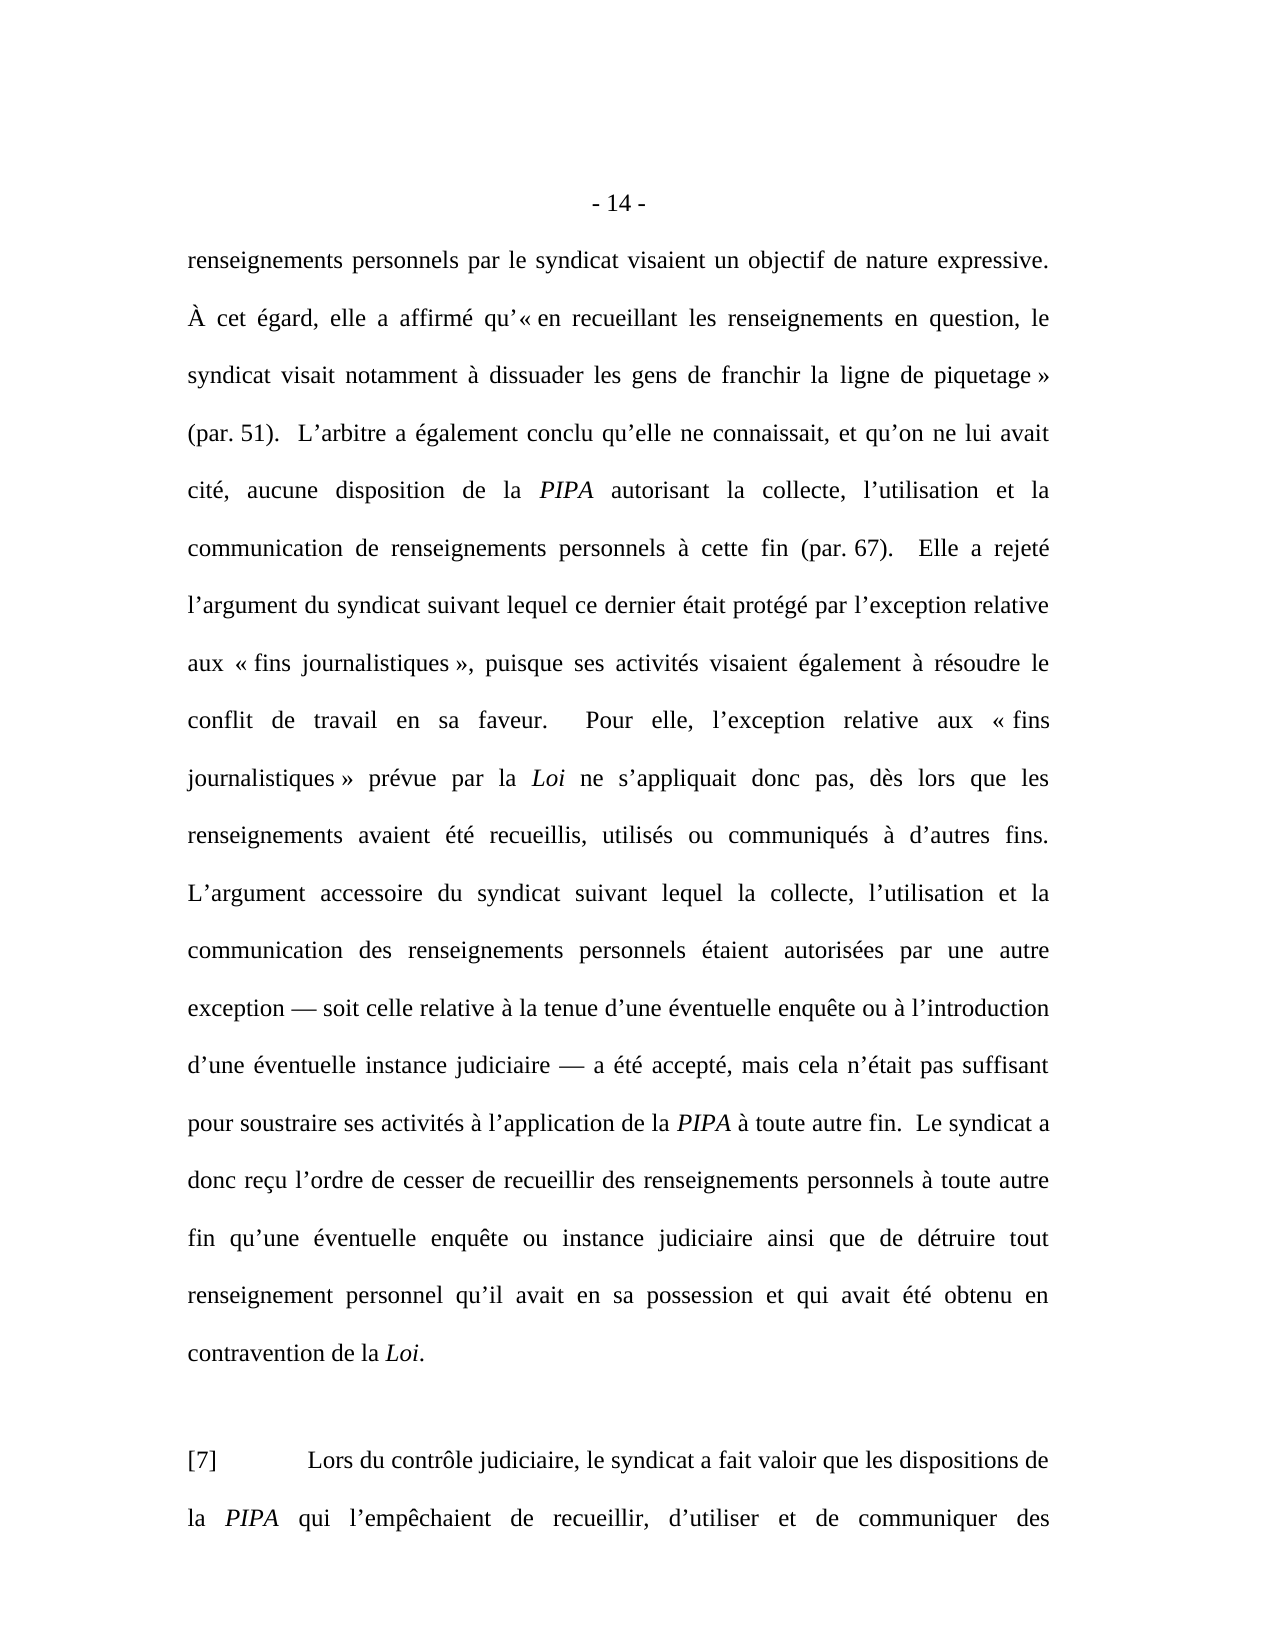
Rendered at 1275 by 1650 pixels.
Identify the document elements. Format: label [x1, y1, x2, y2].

text [187, 1445, 1050, 1531]
text [187, 245, 1050, 1366]
